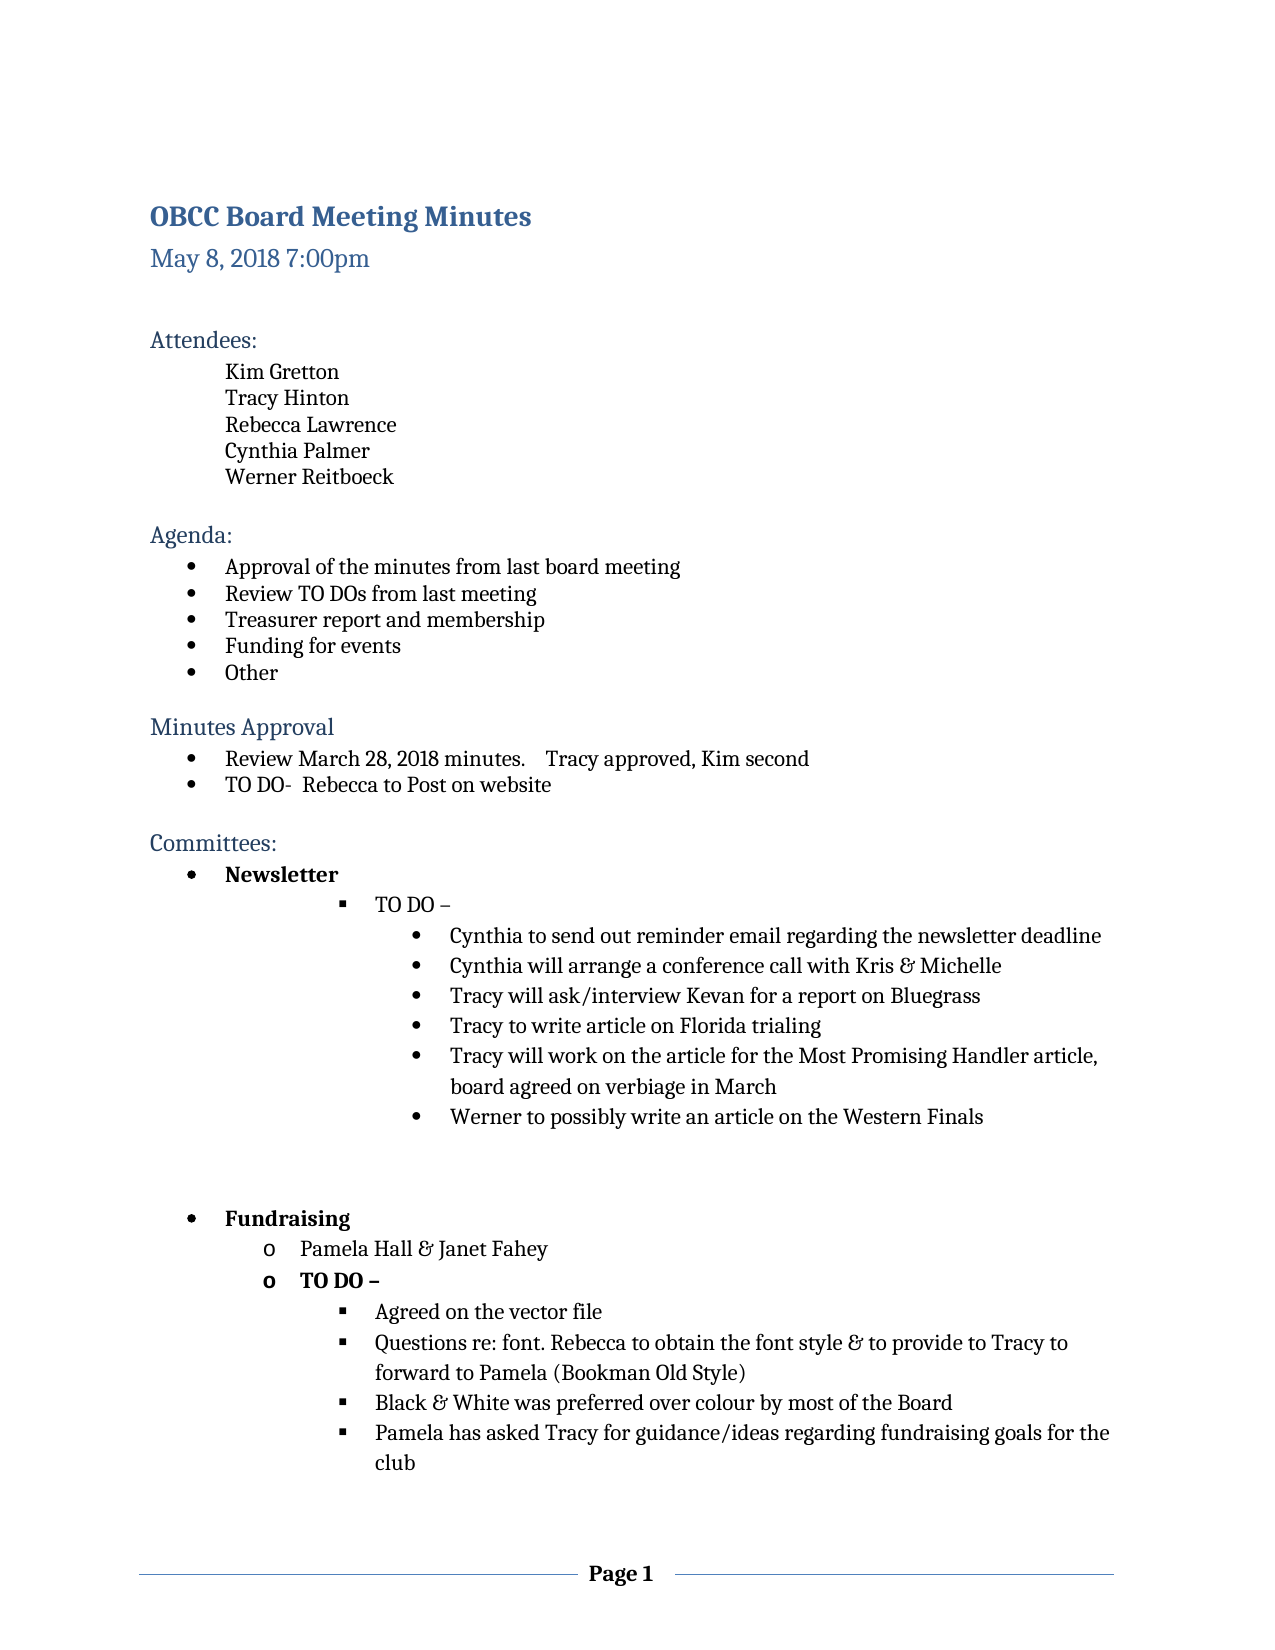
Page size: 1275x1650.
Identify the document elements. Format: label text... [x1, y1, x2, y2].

list Werner to possibly write an article on the Western Finals [412, 1104, 1125, 1130]
list Newsletter [187, 862, 1125, 888]
subtitle OBCC Board Meeting Minutes [150, 200, 1125, 233]
text Tracy Hinton [225, 385, 1125, 411]
list Review TO DOs from last meeting [187, 580, 1125, 607]
list Other [187, 659, 1125, 686]
list Cynthia to send out reminder email regarding the newsletter deadline [412, 922, 1125, 949]
subtitle Minutes Approval [150, 713, 1125, 741]
list Pamela has asked Tracy for guidance/ideas regarding fundraising goals for the club [337, 1420, 1125, 1476]
text Cynthia Palmer [225, 438, 1125, 464]
list Review March 28, 2018 minutes. Tracy approved, Kim second [187, 746, 1125, 772]
list TO DO- Rebecca to Post on website [187, 772, 1125, 798]
subtitle Agenda: [150, 521, 1125, 550]
list Funding for events [187, 633, 1125, 659]
text Kim Gretton [225, 359, 1125, 385]
list Questions re: font. Rebecca to obtain the font style & to provide to Tracy to forward to Pamela (Bookman Old Style) [337, 1329, 1125, 1386]
list TO DO – [262, 1267, 1125, 1295]
list Cynthia will arrange a conference call with Kris & Michelle [412, 953, 1125, 979]
list Pamela Hall & Janet Fahey [262, 1236, 1125, 1263]
list Tracy to write article on Florida trialing [412, 1013, 1125, 1039]
list TO DO – [337, 892, 1125, 918]
list Approval of the minutes from last board meeting [187, 554, 1125, 580]
list Agreed on the vector file [337, 1299, 1125, 1325]
list Fundraising [187, 1206, 1125, 1232]
list Tracy will work on the article for the Most Promising Handler article, board agreed on verbiage in March [412, 1043, 1125, 1100]
list Treasurer report and membership [187, 607, 1125, 633]
text Rebecca Lawrence [225, 411, 1125, 438]
subtitle Committees: [150, 829, 1125, 858]
text Werner Reitboeck [225, 464, 1125, 490]
list Black & White was preferred over colour by most of the Board [337, 1390, 1125, 1416]
subtitle May 8, 2018 7:00pm [150, 243, 1125, 274]
list Tracy will ask/interview Kevan for a report on Bluegrass [412, 983, 1125, 1009]
subtitle Attendees: [150, 326, 1125, 354]
